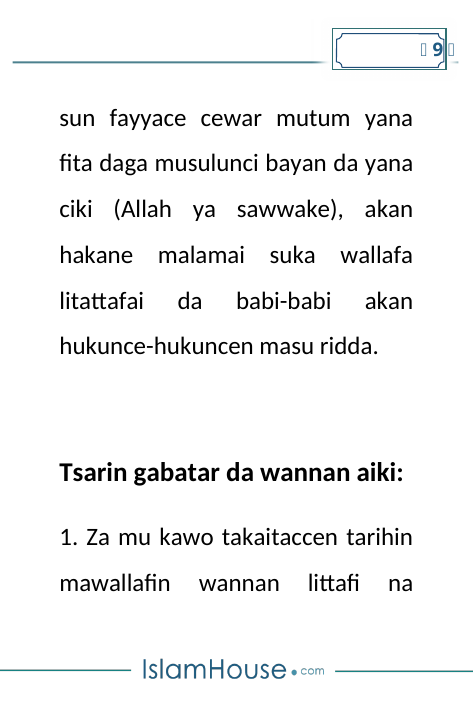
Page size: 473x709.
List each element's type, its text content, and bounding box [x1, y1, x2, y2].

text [59, 102, 413, 361]
text Tsarin gabatar da wannan aiki: [59, 455, 413, 488]
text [59, 521, 413, 598]
picture [137, 655, 473, 684]
picture [0, 654, 132, 683]
